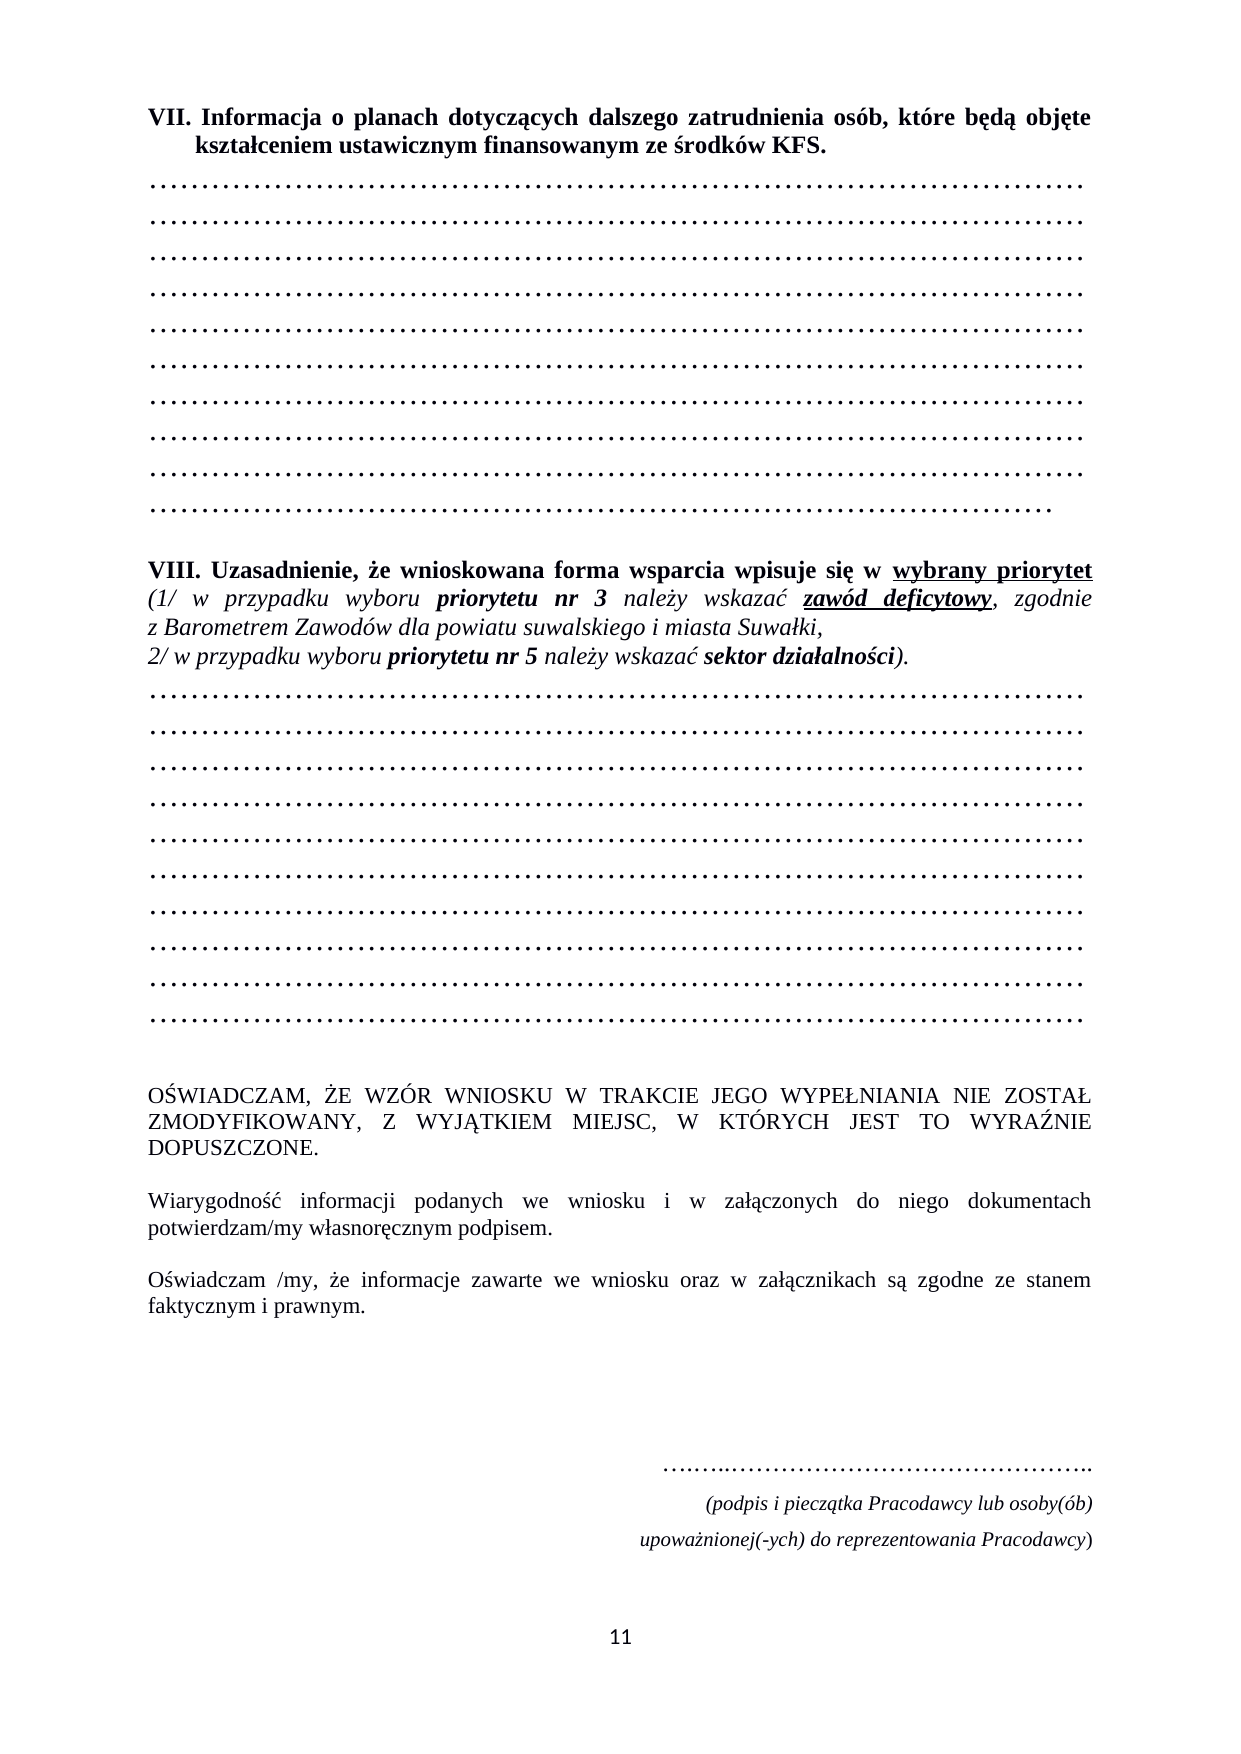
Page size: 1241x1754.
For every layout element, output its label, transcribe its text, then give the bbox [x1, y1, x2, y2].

text upoważnionej(-ych) do reprezentowania Pracodawcy) [148, 1527, 1092, 1551]
text Oświadczam /my, że informacje zawarte we wniosku oraz w załącznikach są zgodne ze stanem faktycznym i prawnym. [148, 1266, 1092, 1319]
text Wiarygodność informacji podanych we wniosku i w załączonych do niego dokumentach potwierdzam/my własnoręcznym podpisem. [148, 1187, 1092, 1240]
text 2/ w przypadku wyboru priorytetu nr 5 należy wskazać sektor działalności). [148, 641, 1092, 670]
text …………………………………………………………………………………………………………………………………………………………………………………………………………………………………………………………………………………………………………………………………………………………………………………………………………………………………………………………………………………………………………………………………………………………………………………………………………………………………………………………………………………………………………………………………………………………………………………………………………………………… [148, 159, 1092, 519]
text ……………………………………………………………………………………………………………………………………………………………………………………………………………………………………………………………………………………………………………………………………………………………………………………………………………………………………………………………………………………………………………………………………………………………………………………………………………………………………………………………………………………………………………………………………………………………………………………………………………………………… [148, 670, 1092, 1029]
text VII. Informacja o planach dotyczących dalszego zatrudnienia osób, które będą objęte kształceniem ustawicznym finansowanym ze środków KFS. [148, 102, 1092, 159]
text (podpis i pieczątka Pracodawcy lub osoby(ób) [148, 1491, 1092, 1515]
text ….…..…………………………………….. [148, 1448, 1092, 1476]
text OŚWIADCZAM, ŻE WZÓR WNIOSKU W TRAKCIE JEGO WYPEŁNIANIA NIE ZOSTAŁ ZMODYFIKOWANY, Z WYJĄTKIEM MIEJSC, W KTÓRYCH JEST TO WYRAŹNIE DOPUSZCZONE. [148, 1082, 1092, 1161]
text VIII. Uzasadnienie, że wnioskowana forma wsparcia wpisuje się w wybrany priorytet (1/ w przypadku wyboru priorytetu nr 3 należy wskazać zawód deficytowy, zgodnie z Barometrem Zawodów dla powiatu suwalskiego i miasta Suwałki, [148, 555, 1092, 641]
